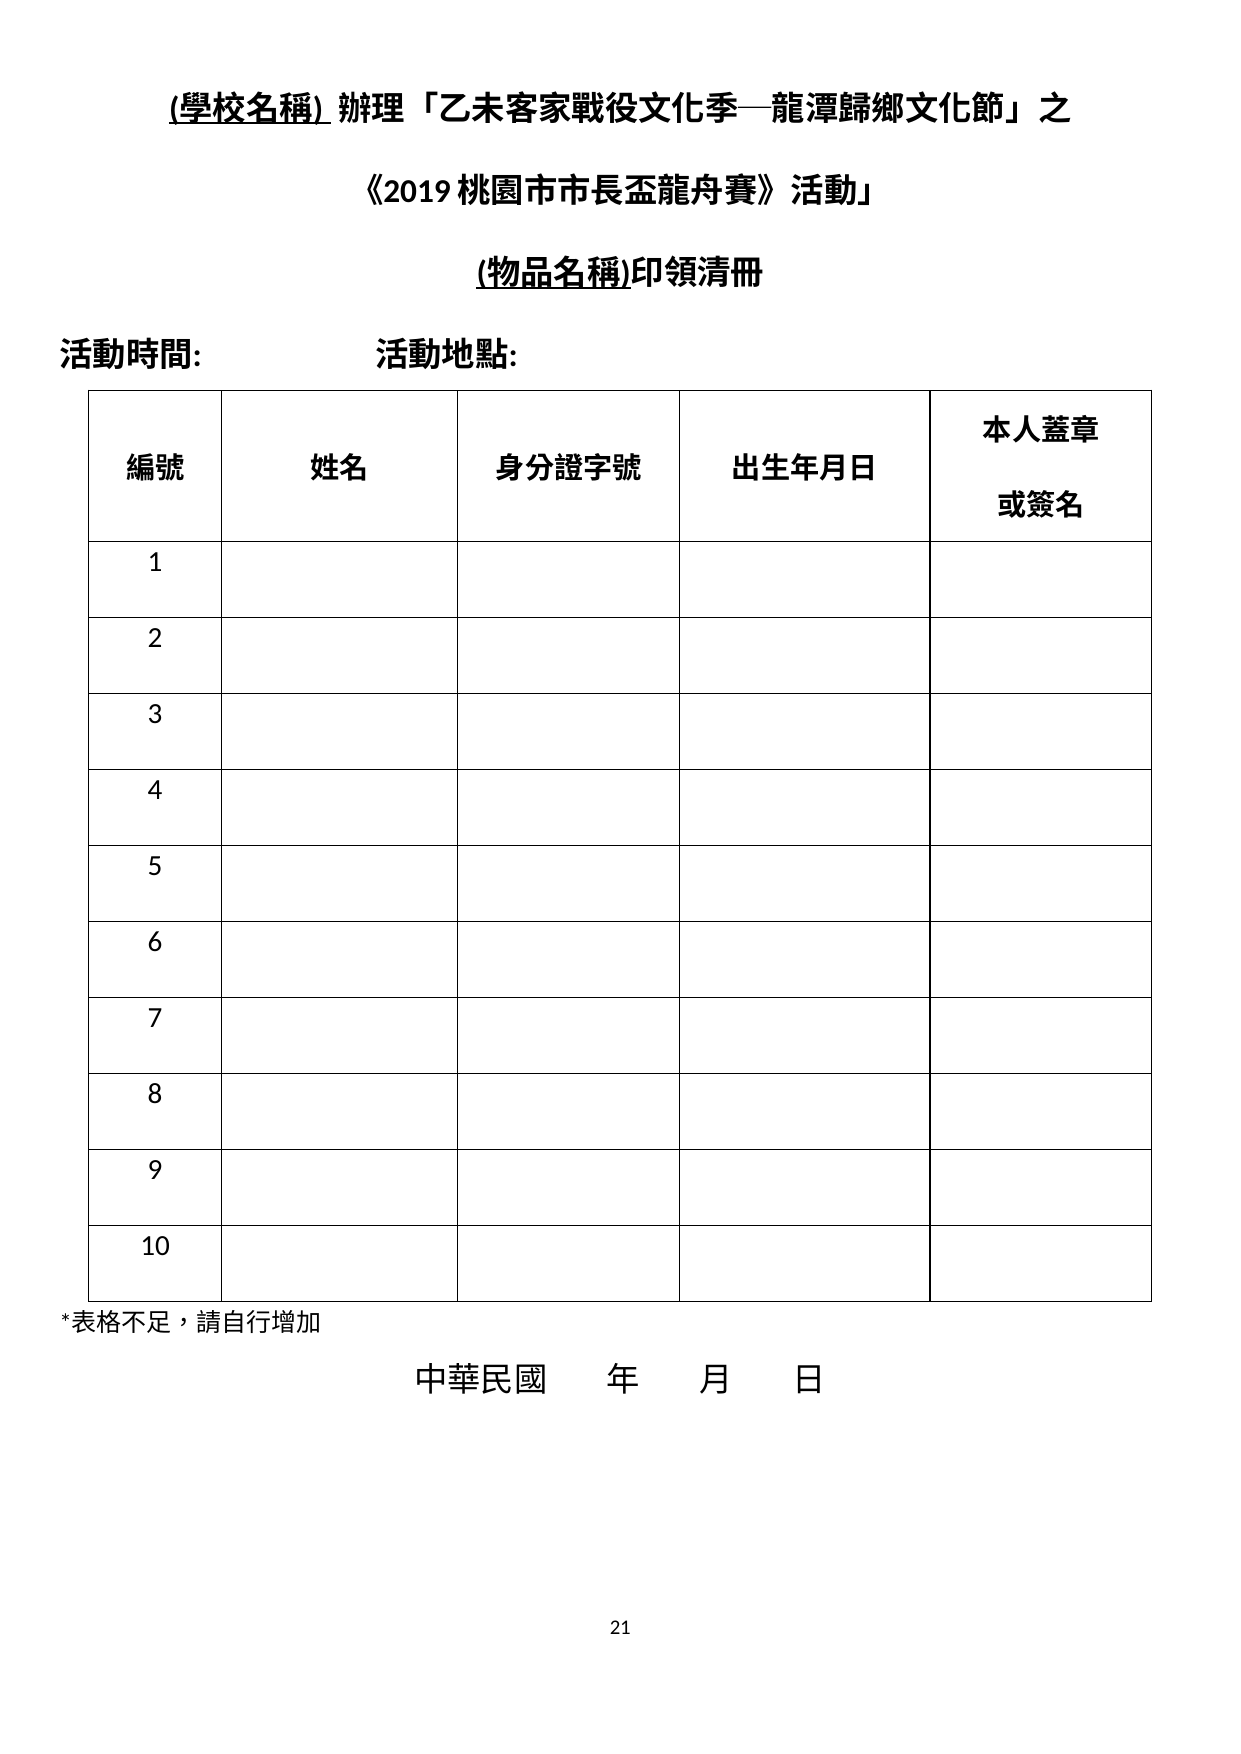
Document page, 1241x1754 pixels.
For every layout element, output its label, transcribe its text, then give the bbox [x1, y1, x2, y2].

table_cell [931, 1150, 1151, 1225]
table_cell [931, 1074, 1151, 1149]
table_cell [680, 694, 929, 769]
table_cell 6 [89, 922, 221, 997]
table_cell [222, 770, 457, 845]
text *表格不足，請自行增加 [59, 1302, 1181, 1339]
table_cell [931, 618, 1151, 693]
table_cell [680, 1226, 929, 1301]
table_cell [458, 1226, 679, 1301]
table_cell [222, 1150, 457, 1225]
table_cell [458, 770, 679, 845]
table_cell [931, 1226, 1151, 1301]
table_cell [222, 1074, 457, 1149]
table_cell 1 [89, 542, 221, 617]
text 《2019桃園市市長盃龍舟賽》活動」 [59, 150, 1181, 225]
table_cell 8 [89, 1074, 221, 1149]
table_cell [680, 542, 929, 617]
table_cell 3 [89, 694, 221, 769]
table_cell 5 [89, 846, 221, 921]
table_cell [680, 618, 929, 693]
table_cell [931, 846, 1151, 921]
table_cell [458, 1074, 679, 1149]
table_cell [680, 846, 929, 921]
table_cell [222, 922, 457, 997]
table_cell [222, 998, 457, 1073]
table_header 身分證字號 [458, 391, 679, 541]
table_cell 4 [89, 770, 221, 845]
text 活動時間: 活動地點: [59, 314, 1181, 389]
table_cell [680, 1150, 929, 1225]
table_cell 10 [89, 1226, 221, 1301]
text 中華民國 年 月 日 [59, 1339, 1181, 1414]
table_cell [222, 618, 457, 693]
table_cell [931, 770, 1151, 845]
table_header 編號 [89, 391, 221, 541]
table_header 出生年月日 [680, 391, 929, 541]
table_header 姓名 [222, 391, 457, 541]
table_cell [458, 922, 679, 997]
table_cell 7 [89, 998, 221, 1073]
text (物品名稱)印領清冊 [59, 232, 1181, 307]
table_cell [931, 922, 1151, 997]
table_cell [458, 846, 679, 921]
table_cell [931, 694, 1151, 769]
table_cell [458, 1150, 679, 1225]
table_cell 2 [89, 618, 221, 693]
table_cell 9 [89, 1150, 221, 1225]
table_header 本人蓋章 或簽名 [931, 391, 1151, 541]
table_cell [458, 618, 679, 693]
table_cell [458, 998, 679, 1073]
table_cell [931, 998, 1151, 1073]
table_cell [458, 694, 679, 769]
text (學校名稱) 辦理「乙未客家戰役文化季─龍潭歸鄉文化節」之 [59, 68, 1181, 143]
table_cell [222, 694, 457, 769]
table_cell [458, 542, 679, 617]
table_cell [222, 846, 457, 921]
table_cell [680, 922, 929, 997]
table_cell [931, 542, 1151, 617]
table_cell [680, 770, 929, 845]
table_cell [222, 1226, 457, 1301]
table_cell [680, 998, 929, 1073]
table_cell [680, 1074, 929, 1149]
table_cell [222, 542, 457, 617]
